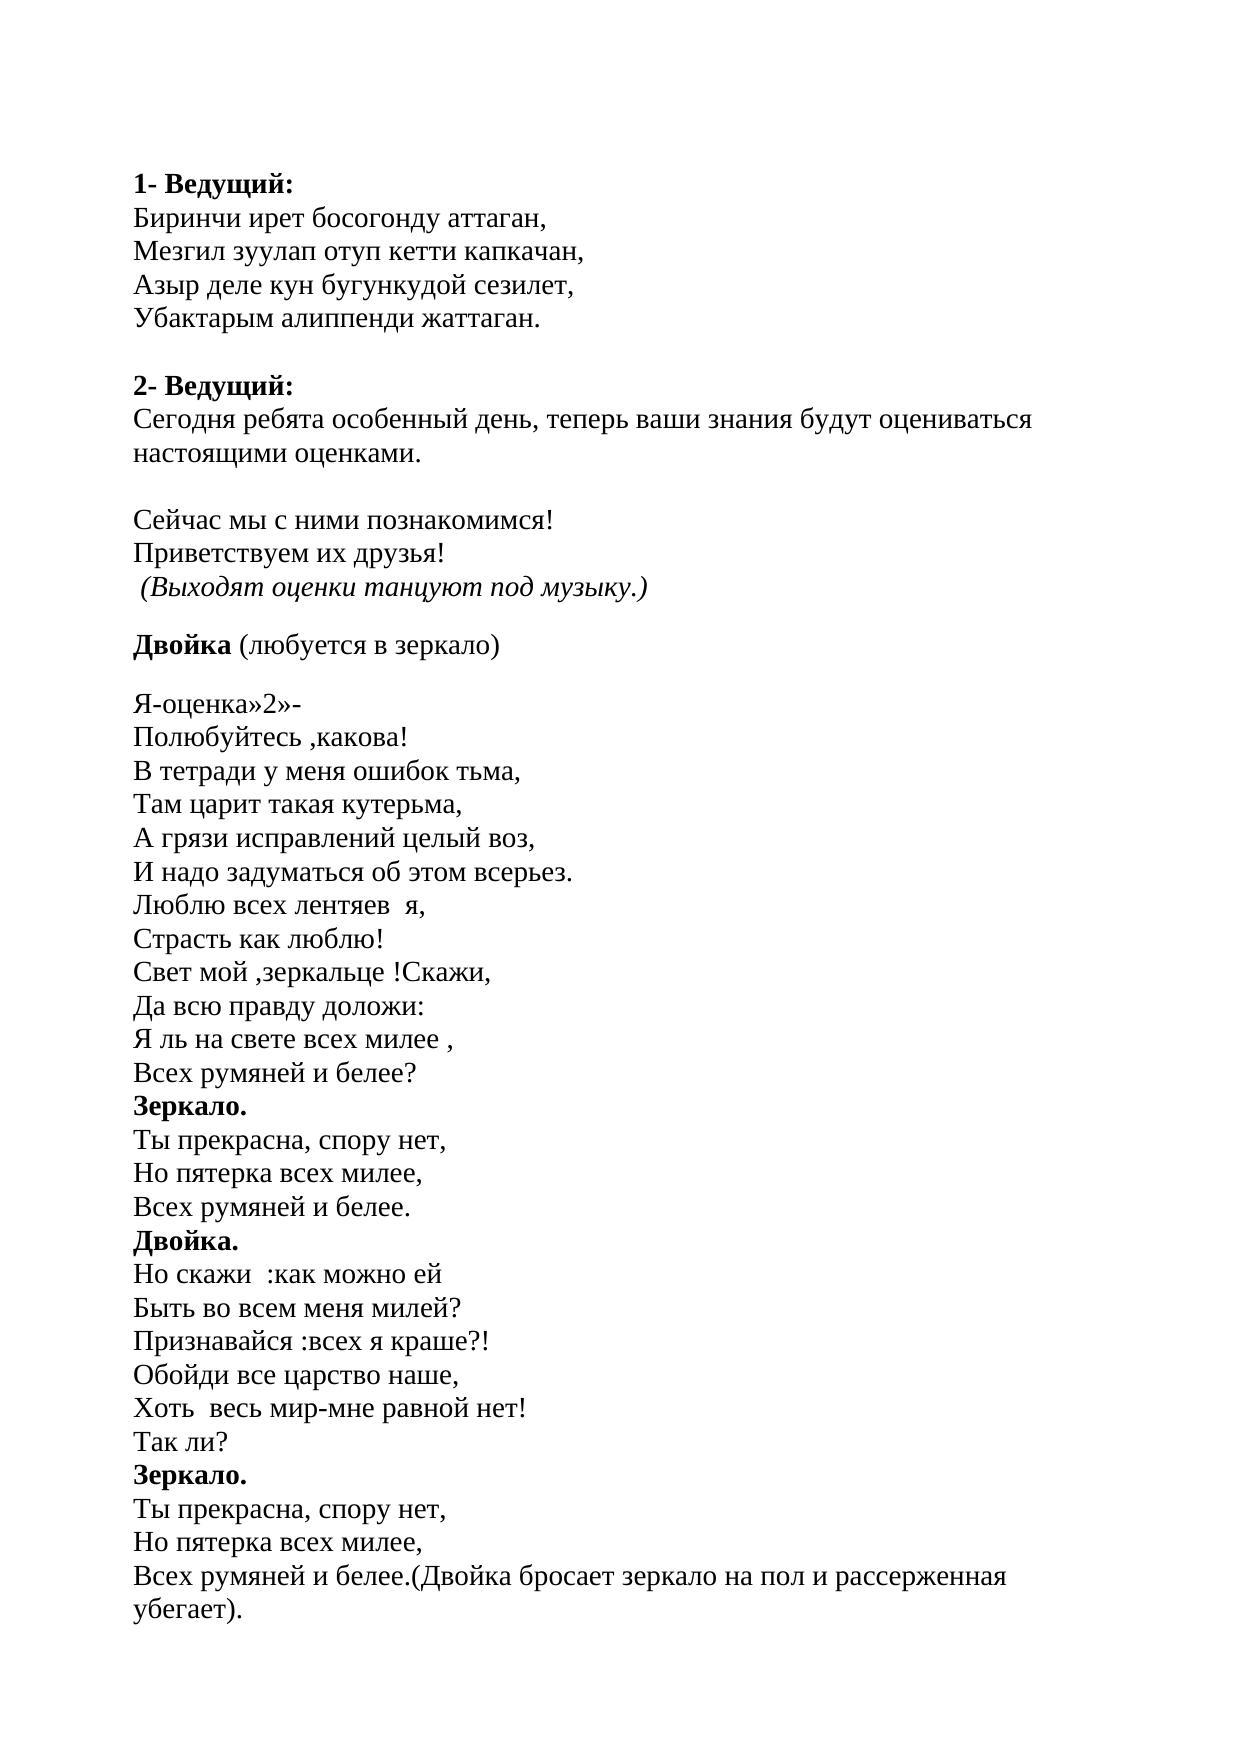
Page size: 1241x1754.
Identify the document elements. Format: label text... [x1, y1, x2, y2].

text Сегодня ребята особенный день, теперь ваши знания будут оцениваться настоящими оценками. [133, 401, 1107, 468]
text Всех румяней и белее. [133, 1189, 1107, 1223]
text Приветствуем их друзья! [133, 535, 1107, 569]
text А грязи исправлений целый воз, [133, 820, 1107, 854]
text Двойка. [133, 1223, 1107, 1256]
text Ты прекрасна, спору нет, [133, 1122, 1107, 1156]
text Сейчас мы с ними познакомимся! [133, 502, 1107, 535]
text Признавайся :всех я краше?! [133, 1323, 1107, 1357]
text Азыр деле кун бугункудой сезилет, [133, 267, 1107, 301]
text Биринчи ирет босогонду аттаган, [133, 200, 1107, 233]
text (Выходят оценки танцуют под музыку.) [133, 569, 1107, 602]
text И надо задуматься об этом всерьез. [133, 854, 1107, 887]
text 1- Ведущий: [133, 166, 1107, 200]
text Свет мой ,зеркальце !Скажи, [133, 954, 1107, 988]
text Но скажи :как можно ей [133, 1256, 1107, 1290]
text Зеркало. [133, 1457, 1107, 1491]
text Всех румяней и белее? [133, 1055, 1107, 1088]
text Страсть как люблю! [133, 921, 1107, 954]
text Люблю всех лентяев я, [133, 887, 1107, 921]
text Я ль на свете всех милее , [133, 1021, 1107, 1055]
text Быть во всем меня милей? [133, 1290, 1107, 1323]
text Ты прекрасна, спору нет, [133, 1491, 1107, 1524]
text Хоть весь мир-мне равной нет! [133, 1390, 1107, 1424]
text Двойка (любуется в зеркало) [133, 627, 1107, 661]
text В тетради у меня ошибок тьма, [133, 753, 1107, 787]
text Да всю правду доложи: [133, 988, 1107, 1021]
text Мезгил зуулап отуп кетти капкачан, [133, 233, 1107, 267]
text Но пятерка всех милее, [133, 1156, 1107, 1189]
text Я-оценка»2»- [133, 686, 1107, 719]
text Обойди все царство наше, [133, 1357, 1107, 1390]
text Полюбуйтесь ,какова! [133, 719, 1107, 753]
text 2- Ведущий: [133, 368, 1107, 401]
text Убактарым алиппенди жаттаган. [133, 301, 1107, 334]
text Зеркало. [133, 1088, 1107, 1122]
text Всех румяней и белее.(Двойка бросает зеркало на пол и рассерженная убегает). [133, 1558, 1107, 1625]
text Так ли? [133, 1424, 1107, 1457]
text Но пятерка всех милее, [133, 1524, 1107, 1558]
text Там царит такая кутерьма, [133, 787, 1107, 820]
